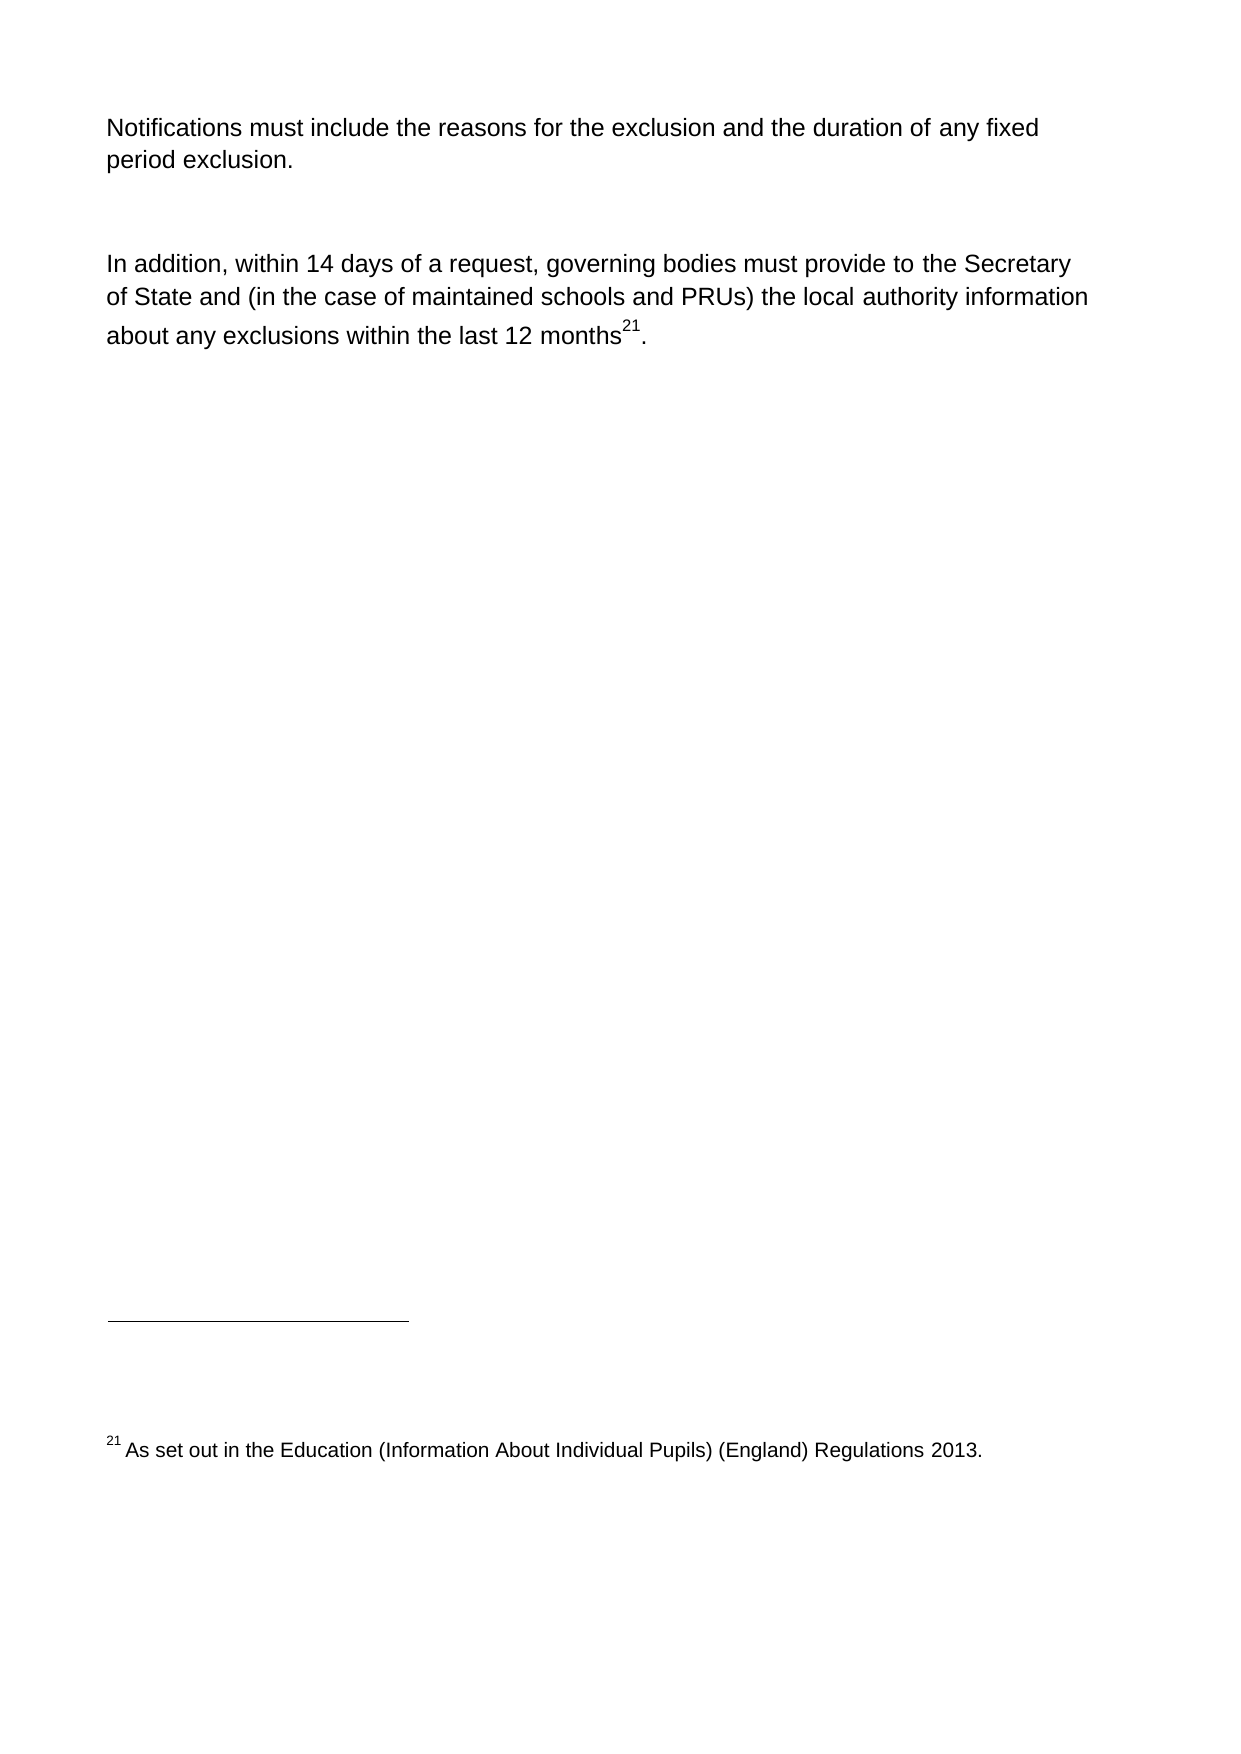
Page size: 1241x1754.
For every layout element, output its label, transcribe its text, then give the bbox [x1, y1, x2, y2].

text In addition, within 14 days of a request, governing bodies must provide to the Secretary of State and (in the case of maintained schools and PRUs) the local authority information about any exclusions within the last 12 months21. [106, 249, 1094, 350]
text 21 As set out in the Education (Information About Individual Pupils) (England) Regulations 2013. [106, 1433, 1094, 1462]
text Notifications must include the reasons for the exclusion and the duration of any fixed period exclusion. [106, 112, 1094, 174]
